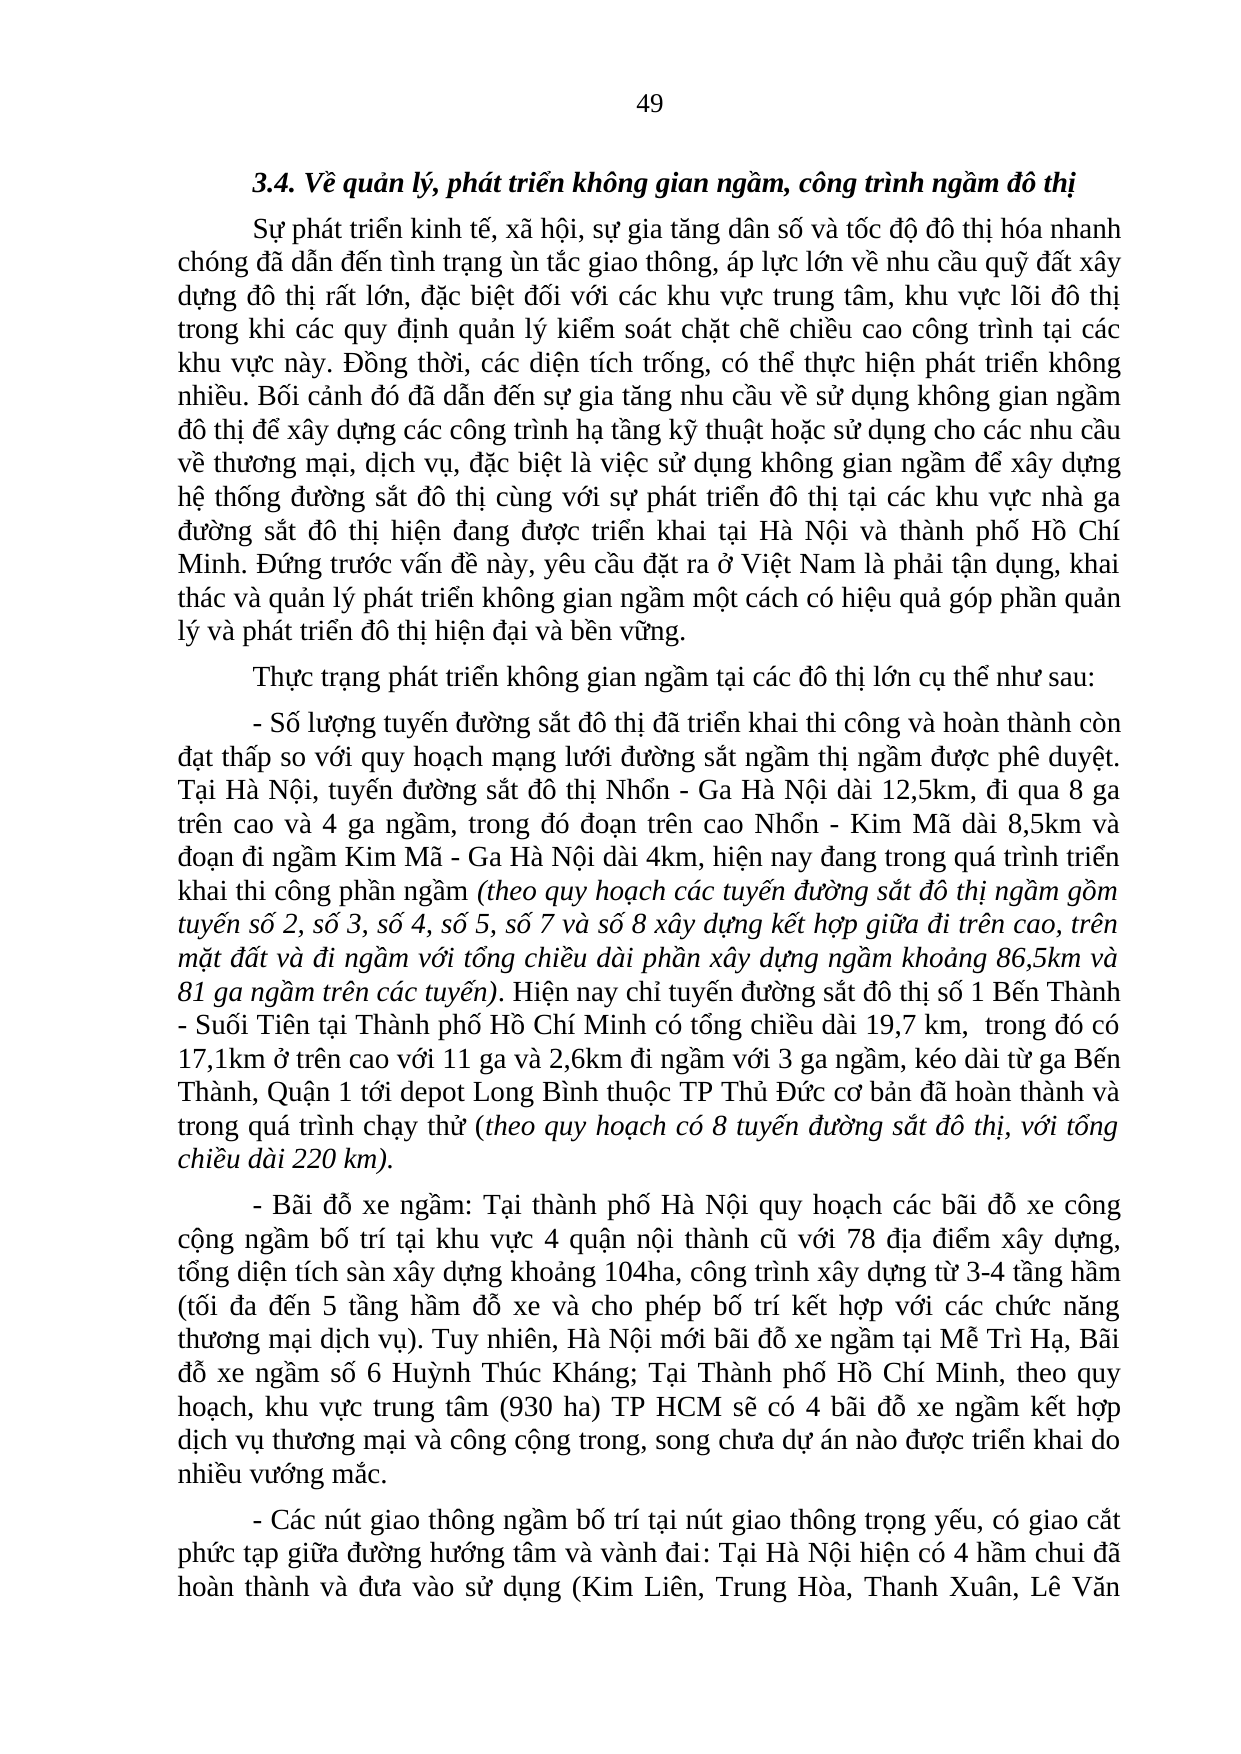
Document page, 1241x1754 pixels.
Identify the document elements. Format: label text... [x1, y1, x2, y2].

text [177, 1502, 1122, 1602]
text 3.4. Về quản lý, phát triển không gian ngầm, công trình ngầm đô thị [177, 165, 1122, 198]
text - Bãi đỗ xe ngầm: Tại thành phố Hà Nội quy hoạch các bãi đỗ xe công cộng ngầm bố trí tại khu vực 4 quận nội thành cũ với 78 địa điểm xây dựng, tổng diện tích sàn xây dựng khoảng 104ha, công trình xây dựng từ 3-4 tầng hầm (tối đa đến 5 tầng hầm đỗ xe và cho phép bố trí kết hợp với các chức năng thương mại dịch vụ). Tuy nhiên, Hà Nội mới bãi đỗ xe ngầm tại Mễ Trì Hạ, Bãi đỗ xe ngầm số 6 Huỳnh Thúc Kháng; Tại Thành phố Hồ Chí Minh, theo quy hoạch, khu vực trung tâm (930 ha) TP HCM sẽ có 4 bãi đỗ xe ngầm kết hợp dịch vụ thương mại và công cộng trong, song chưa dự án nào được triển khai do nhiều vướng mắc. [177, 1187, 1122, 1489]
text Thực trạng phát triển không gian ngầm tại các đô thị lớn cụ thể như sau: [177, 659, 1122, 693]
text Sự phát triển kinh tế, xã hội, sự gia tăng dân số và tốc độ đô thị hóa nhanh chóng đã dẫn đến tình trạng ùn tắc giao thông, áp lực lớn về nhu cầu quỹ đất xây dựng đô thị rất lớn, đặc biệt đối với các khu vực trung tâm, khu vực lõi đô thị trong khi các quy định quản lý kiểm soát chặt chẽ chiều cao công trình tại các khu vực này. Đồng thời, các diện tích trống, có thể thực hiện phát triển không nhiều. Bối cảnh đó đã dẫn đến sự gia tăng nhu cầu về sử dụng không gian ngầm đô thị để xây dựng các công trình hạ tầng kỹ thuật hoặc sử dụng cho các nhu cầu về thương mại, dịch vụ, đặc biệt là việc sử dụng không gian ngầm để xây dựng hệ thống đường sắt đô thị cùng với sự phát triển đô thị tại các khu vực nhà ga đường sắt đô thị hiện đang được triển khai tại Hà Nội và thành phố Hồ Chí Minh. Đứng trước vấn đề này, yêu cầu đặt ra ở Việt Nam là phải tận dụng, khai thác và quản lý phát triển không gian ngầm một cách có hiệu quả góp phần quản lý và phát triển đô thị hiện đại và bền vững. [177, 211, 1122, 647]
text - Số lượng tuyến đường sắt đô thị đã triển khai thi công và hoàn thành còn đạt thấp so với quy hoạch mạng lưới đường sắt ngầm thị ngầm được phê duyệt. Tại Hà Nội, tuyến đường sắt đô thị Nhổn - Ga Hà Nội dài 12,5km, đi qua 8 ga trên cao và 4 ga ngầm, trong đó đoạn trên cao Nhổn - Kim Mã dài 8,5km và đoạn đi ngầm Kim Mã - Ga Hà Nội dài 4km, hiện nay đang trong quá trình triển khai thi công phần ngầm (theo quy hoạch các tuyến đường sắt đô thị ngầm gồm tuyến số 2, số 3, số 4, số 5, số 7 và số 8 xây dựng kết hợp giữa đi trên cao, trên mặt đất và đi ngầm với tổng chiều dài phần xây dựng ngầm khoảng 86,5km và 81 ga ngầm trên các tuyến). Hiện nay chỉ tuyến đường sắt đô thị số 1 Bến Thành - Suối Tiên tại Thành phố Hồ Chí Minh có tổng chiều dài 19,7 km, trong đó có 17,1km ở trên cao với 11 ga và 2,6km đi ngầm với 3 ga ngầm, kéo dài từ ga Bến Thành, Quận 1 tới depot Long Bình thuộc TP Thủ Đức cơ bản đã hoàn thành và trong quá trình chạy thử (theo quy hoạch có 8 tuyến đường sắt đô thị, với tổng chiều dài 220 km). [177, 705, 1122, 1175]
